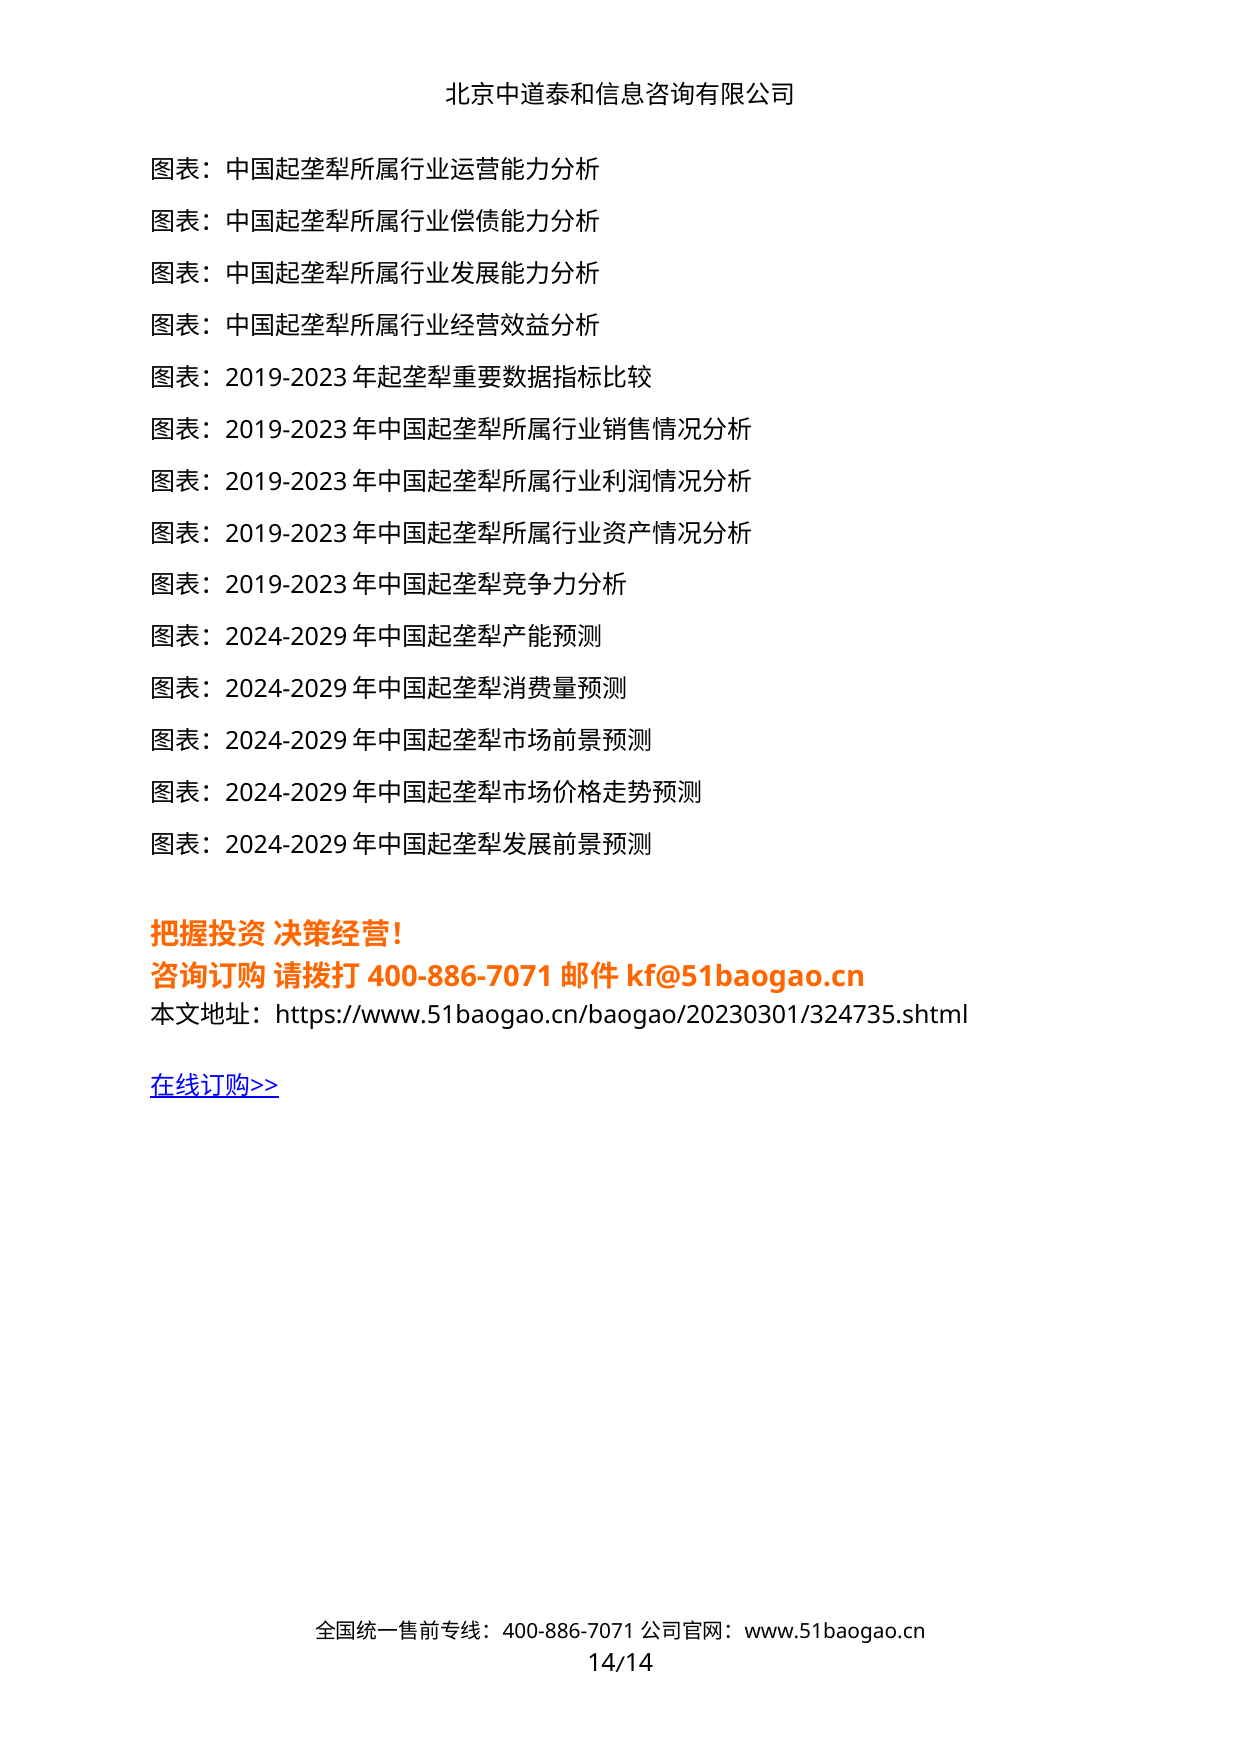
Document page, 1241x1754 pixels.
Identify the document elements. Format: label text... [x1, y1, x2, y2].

text 图表：2024-2029年中国起垄犁产能预测 [150, 617, 1090, 653]
text 把握投资 决策经营！咨询订购 请拨打 400-886-7071 邮件 kf@51baogao.cn本文地址：https://www.51baogao.cn/baogao/20230301/324735.shtml [150, 876, 1090, 1031]
text 图表：2024-2029年中国起垄犁市场价格走势预测 [150, 772, 1090, 809]
text 图表：中国起垄犁所属行业偿债能力分析 [150, 202, 1090, 238]
text 图表：2019-2023年起垄犁重要数据指标比较 [150, 357, 1090, 394]
text 图表：2019-2023年中国起垄犁所属行业利润情况分析 [150, 461, 1090, 497]
text 图表：2019-2023年中国起垄犁所属行业销售情况分析 [150, 409, 1090, 446]
text 图表：中国起垄犁所属行业经营效益分析 [150, 306, 1090, 342]
text 图表：2024-2029年中国起垄犁市场前景预测 [150, 721, 1090, 757]
text 图表：2024-2029年中国起垄犁发展前景预测 [150, 824, 1090, 861]
text 图表：中国起垄犁所属行业发展能力分析 [150, 254, 1090, 290]
text 图表：2024-2029年中国起垄犁消费量预测 [150, 669, 1090, 705]
text 图表：中国起垄犁所属行业运营能力分析 [150, 150, 1090, 186]
text 在线订购>> [150, 1031, 1090, 1102]
text 图表：2019-2023年中国起垄犁竞争力分析 [150, 565, 1090, 601]
text 图表：2019-2023年中国起垄犁所属行业资产情况分析 [150, 513, 1090, 549]
